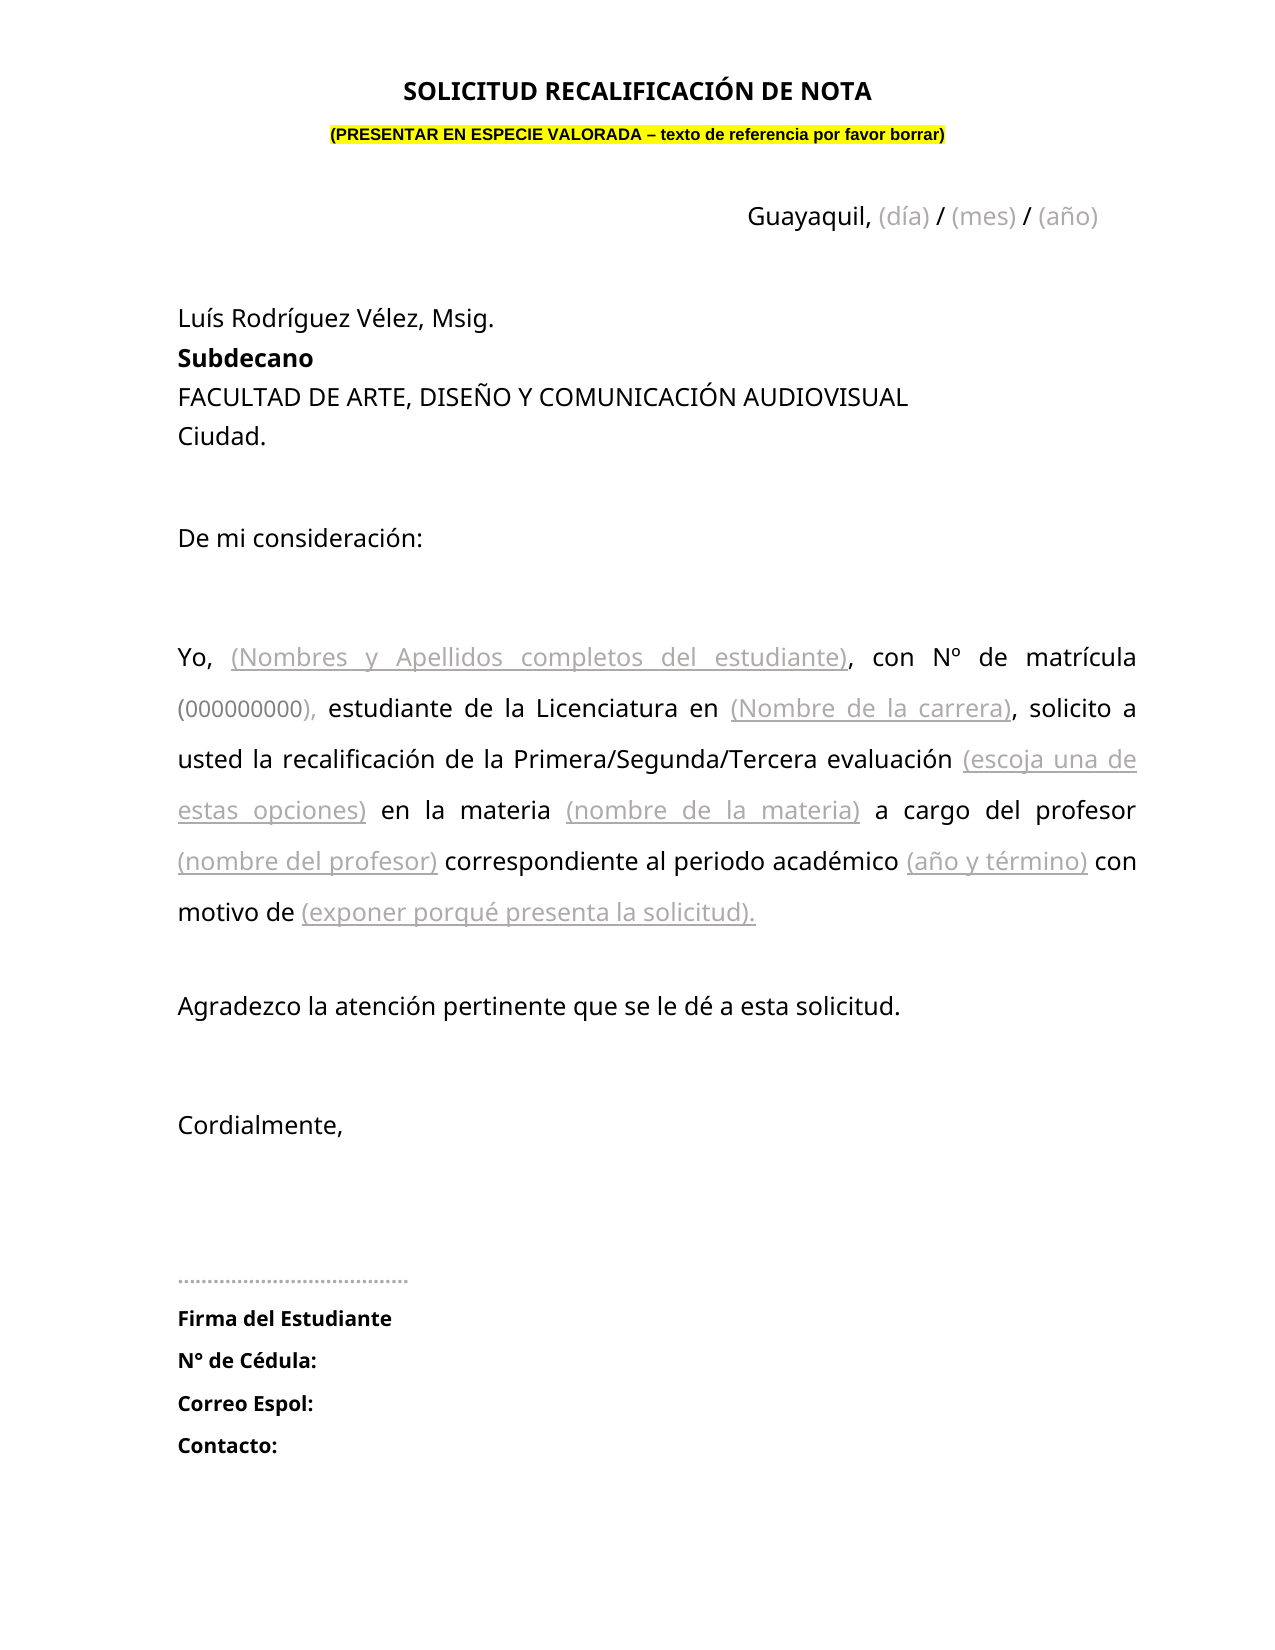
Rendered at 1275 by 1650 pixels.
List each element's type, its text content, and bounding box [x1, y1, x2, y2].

text FACULTAD DE ARTE, DISEÑO Y COMUNICACIÓN AUDIOVISUAL [177, 379, 1137, 413]
text Ciudad. [177, 419, 1137, 453]
text Cordialmente, [177, 1108, 1137, 1142]
text Yo, (Nombres y Apellidos completos del estudiante), con Nº de matrícula (000000000), estudiante de la Licenciatura en (Nombre de la carrera), solicito a usted la recalificación de la Primera/Segunda/Tercera evaluación (escoja una de estas opciones) en la materia (nombre de la materia) a cargo del profesor (nombre del profesor) correspondiente al periodo académico (año y término) con motivo de (exponer porqué presenta la solicitud). [177, 640, 1137, 929]
text Firma del Estudiante [177, 1304, 1137, 1332]
text N° de Cédula: [177, 1346, 1137, 1375]
text ………………………………… [177, 1261, 1137, 1289]
text Contacto: [177, 1431, 1137, 1460]
text Luís Rodríguez Vélez, Msig. [177, 301, 1137, 335]
text Subdecano [177, 340, 1137, 374]
text Agradezco la atención pertinente que se le dé a esta solicitud. [177, 989, 1137, 1023]
text Correo Espol: [177, 1389, 1137, 1417]
text De mi consideración: [177, 521, 1098, 555]
text Guayaquil, (día) / (mes) / (año) [177, 199, 1098, 233]
